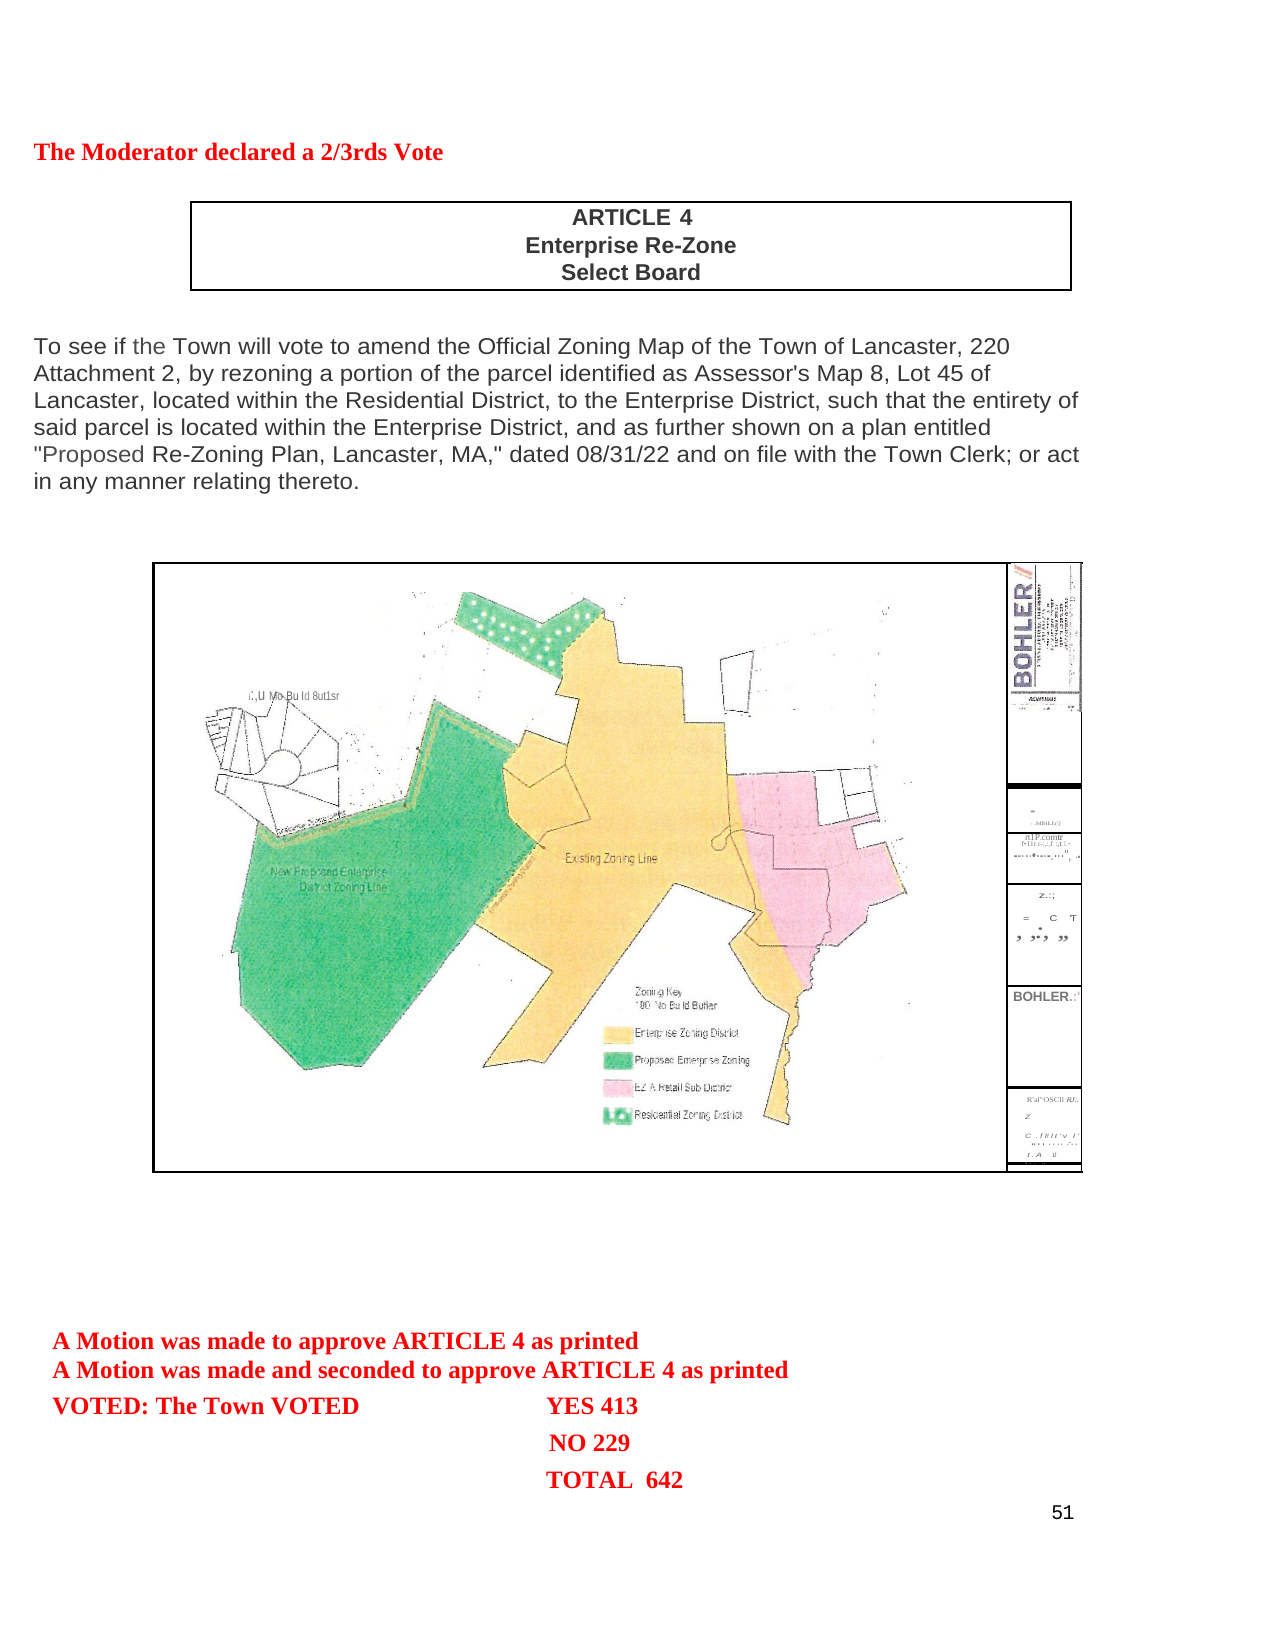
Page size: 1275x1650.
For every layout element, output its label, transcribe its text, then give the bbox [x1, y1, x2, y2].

table_cell rt1P.comtr f•11r.r-:,:,f :,t.1.• --···•·-·-.···", ·• [1008, 834, 1081, 883]
text A Motion was made to approve ARTICLE 4 as printed [33, 1326, 1202, 1355]
picture [1011, 563, 1082, 712]
table_cell BOHLER.:' [1008, 987, 1081, 1086]
text The Moderator declared a 2/3rds Vote [33, 137, 1202, 166]
table_cell z.:; ,=,:,C,,'T [1008, 885, 1081, 985]
table_cell R'al"OSCll RJ:. ZC....f.l!.l.t.'.v.-.l.'.t...A.. IJ [1008, 1089, 1081, 1162]
text TOTAL 642 [24, 1465, 1074, 1494]
table_cell - ..MlHI.J.(\] [1008, 789, 1081, 832]
text NO 229 [24, 1428, 1074, 1457]
text VOTED: The Town VOTED YES 413 [33, 1391, 1074, 1420]
text To see if the Town will vote to amend the Official Zoning Map of the Town of Lancaster, 220 Attachment 2, by rezoning a portion of the parcel identified as Assessor's Map 8, Lot 45 of Lancaster, located within the Residential District, to the Enterprise District, such that the entirety of said parcel is located within the Enterprise District, and as further shown on a plan entitled "Proposed Re-Zoning Plan, Lancaster, MA," dated 08/31/22 and on file with the Town Clerk; or act in any manner relating thereto. [33, 333, 1087, 494]
text A Motion was made and seconded to approve ARTICLE 4 as printed [33, 1355, 1202, 1384]
table_cell [1008, 1165, 1081, 1171]
table_header [1008, 564, 1081, 782]
table_header i:,u Mo Bu Id 8ut1sr [155, 564, 1006, 1171]
